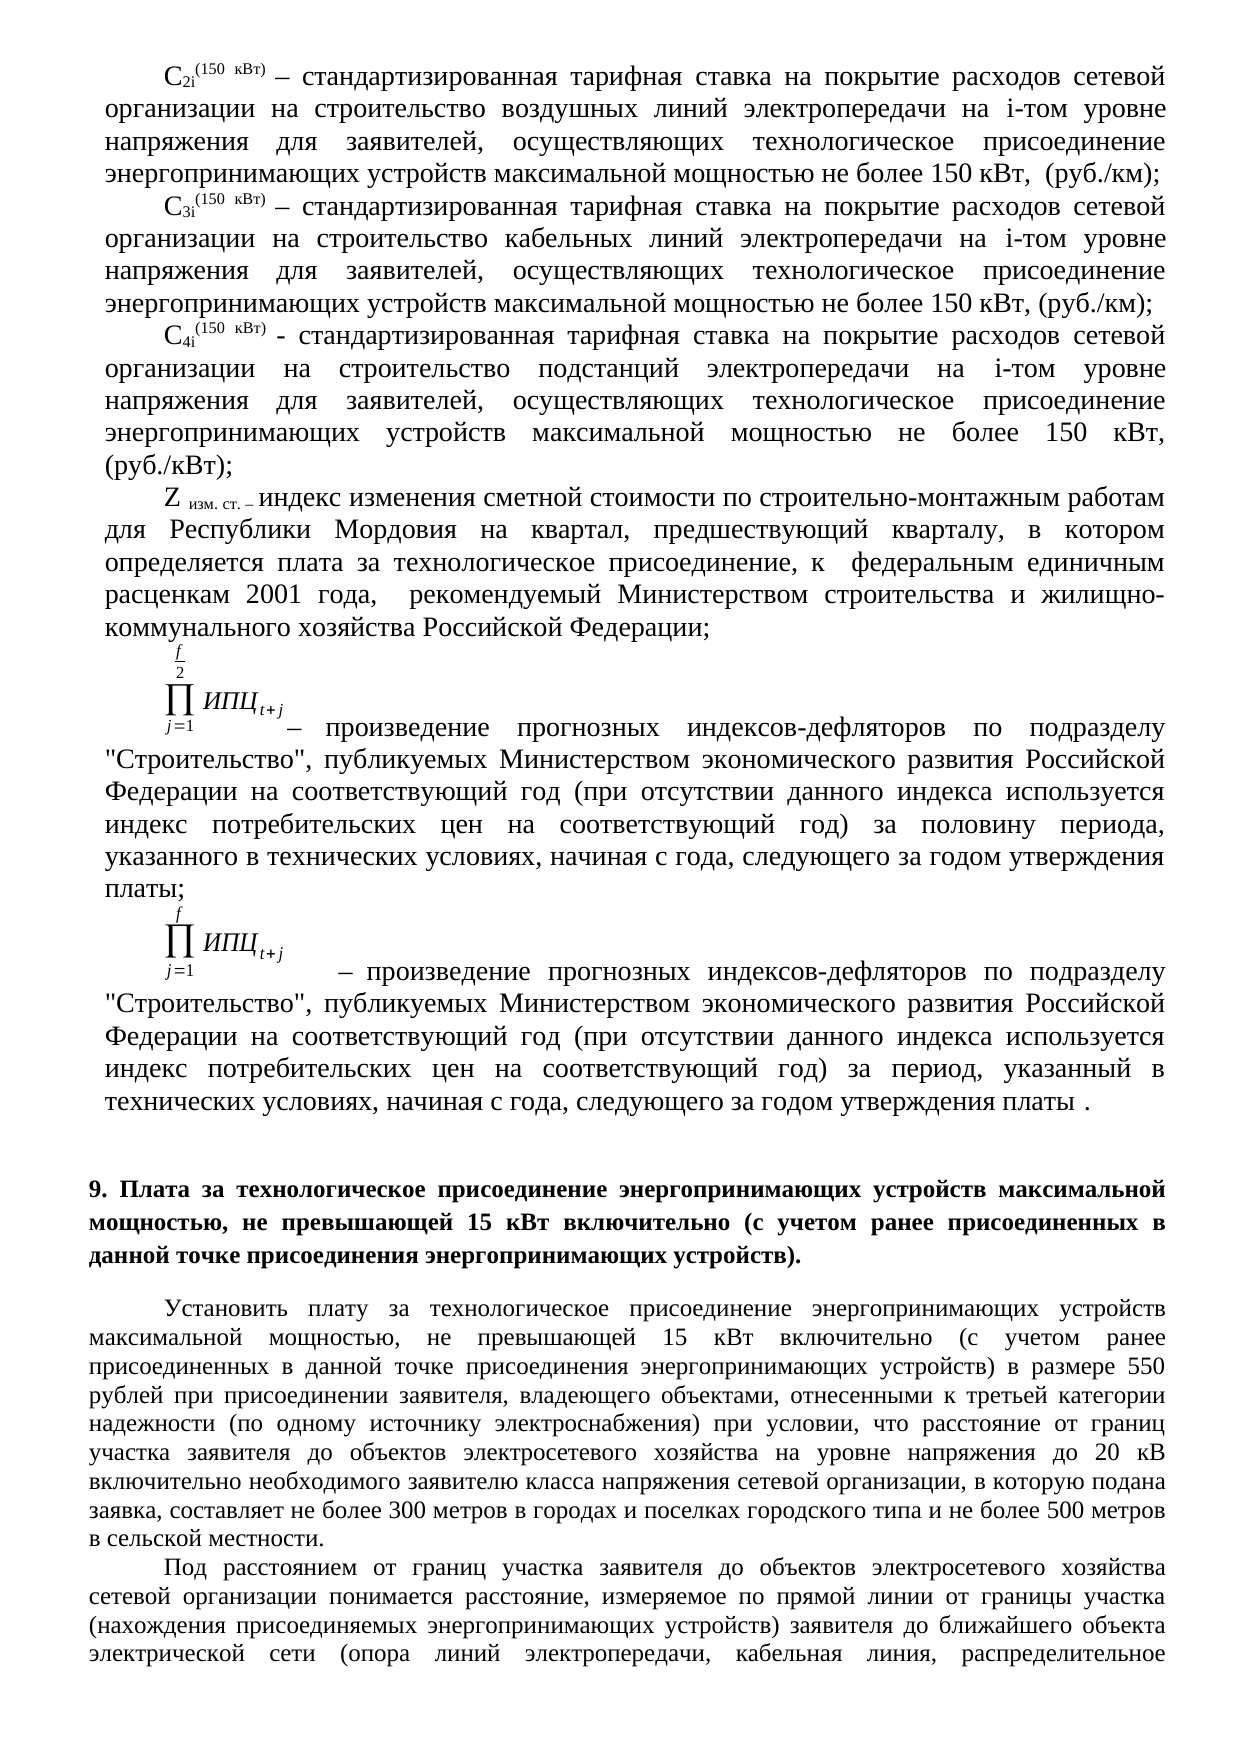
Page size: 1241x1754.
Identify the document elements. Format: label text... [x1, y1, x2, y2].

text – произведение прогнозных индексов-дефляторов по подразделу "Строительство", публикуемых Министерством экономического развития Российской Федерации на соответствующий год (при отсутствии данного индекса используется индекс потребительских цен на соответствующий год) за половину периода, указанного в технических условиях, начиная с года, следующего за годом утверждения платы; [104, 642, 1167, 904]
text C3i(150 кВт) – стандартизированная тарифная ставка на покрытие расходов сетевой организации на строительство кабельных линий электропередачи на i-том уровне напряжения для заявителей, осуществляющих технологическое присоединение энергопринимающих устройств максимальной мощностью не более 150 кВт, (руб./км); [104, 189, 1167, 318]
text Установить плату за технологическое присоединение энергопринимающих устройств максимальной мощностью, не превышающей 15 кВт включительно (с учетом ранее присоединенных в данной точке присоединения энергопринимающих устройств) в размере 550 рублей при присоединении заявителя, владеющего объектами, отнесенными к третьей категории надежности (по одному источнику электроснабжения) при условии, что расстояние от границ участка заявителя до объектов электросетевого хозяйства на уровне напряжения до 20 кВ включительно необходимого заявителю класса напряжения сетевой организации, в которую подана заявка, составляет не более 300 метров в городах и поселках городского типа и не более 500 метров в сельской местности. [89, 1293, 1167, 1552]
text C2i(150 кВт) – стандартизированная тарифная ставка на покрытие расходов сетевой организации на строительство воздушных линий электропередачи на i-том уровне напряжения для заявителей, осуществляющих технологическое присоединение энергопринимающих устройств максимальной мощностью не более 150 кВт, (руб./км); [104, 59, 1167, 189]
text C4i(150 кВт) - стандартизированная тарифная ставка на покрытие расходов сетевой организации на строительство подстанций электропередачи на i-том уровне напряжения для заявителей, осуществляющих технологическое присоединение энергопринимающих устройств максимальной мощностью не более 150 кВт, (руб./кВт); [104, 318, 1167, 480]
text – произведение прогнозных индексов-дефляторов по подразделу "Строительство", публикуемых Министерством экономического развития Российской Федерации на соответствующий год (при отсутствии данного индекса используется индекс потребительских цен на соответствующий год) за период, указанный в технических условиях, начиная с года, следующего за годом утверждения платы . [104, 904, 1167, 1116]
text 9. Плата за технологическое присоединение энергопринимающих устройств максимальной мощностью, не превышающей 15 кВт включительно (с учетом ранее присоединенных в данной точке присоединения энергопринимающих устройств). [89, 1174, 1167, 1268]
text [89, 1552, 1167, 1667]
text Z изм. ст. – индекс изменения сметной стоимости по строительно-монтажным работам для Республики Мордовия на квартал, предшествующий кварталу, в котором определяется плата за технологическое присоединение, к федеральным единичным расценкам 2001 года, рекомендуемый Министерством строительства и жилищно-коммунального хозяйства Российской Федерации; [104, 480, 1167, 642]
